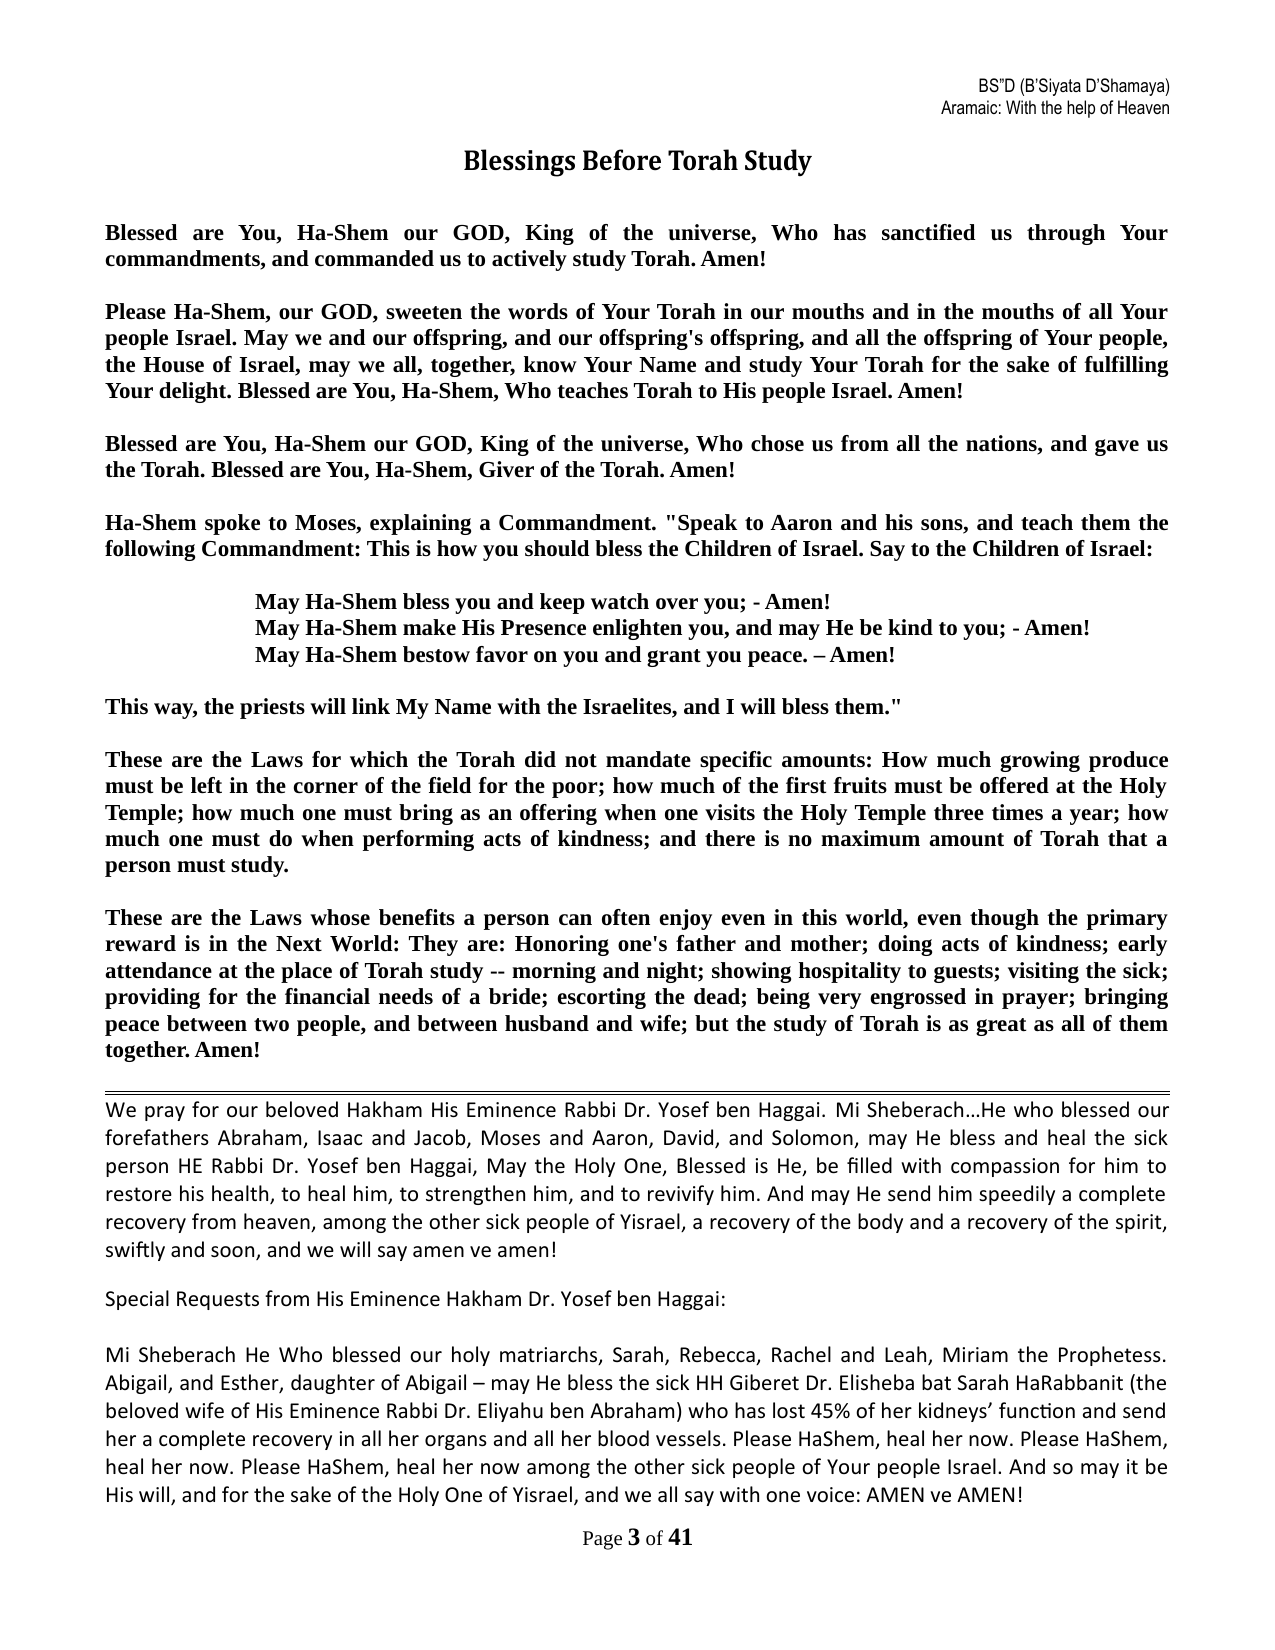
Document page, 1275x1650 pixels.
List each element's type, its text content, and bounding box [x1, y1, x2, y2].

text These are the Laws for which the Torah did not mandate specific amounts: How much growing produce must be left in the corner of the field for the poor; how much of the first fruits must be offered at the Holy Temple; how much one must bring as an offering when one visits the Holy Temple three times a year; how much one must do when performing acts of kindness; and there is no maximum amount of Torah that a person must study. [105, 746, 1170, 878]
text May Ha-Shem make His Presence enlighten you, and may He be kind to you; - Amen! [180, 614, 1170, 641]
text May Ha-Shem bestow favor on you and grant you peace. – Amen! [180, 641, 1170, 667]
text Blessed are You, Ha-Shem our GOD, King of the universe, Who has sanctified us through Your commandments, and commanded us to actively study Torah. Amen! [105, 219, 1170, 272]
text Blessings Before Torah Study [105, 142, 1170, 176]
text We pray for our beloved Hakham His Eminence Rabbi Dr. Yosef ben Haggai. Mi Sheberach…He who blessed our forefathers Abraham, Isaac and Jacob, Moses and Aaron, David, and Solomon, may He bless and heal the sick person HE Rabbi Dr. Yosef ben Haggai, May the Holy One, Blessed is He, be filled with compassion for him to restore his health, to heal him, to strengthen him, and to revivify him. And may He send him speedily a complete recovery from heaven, among the other sick people of Yisrael, a recovery of the body and a recovery of the spirit, swiftly and soon, and we will say amen ve amen! [105, 1095, 1170, 1263]
text Special Requests from His Eminence Hakham Dr. Yosef ben Haggai: [105, 1284, 1170, 1312]
text Ha-Shem spoke to Moses, explaining a Commandment. "Speak to Aaron and his sons, and teach them the following Commandment: This is how you should bless the Children of Israel. Say to the Children of Israel: [105, 509, 1170, 562]
text May Ha-Shem bless you and keep watch over you; - Amen! [180, 588, 1170, 614]
text These are the Laws whose benefits a person can often enjoy even in this world, even though the primary reward is in the Next World: They are: Honoring one's father and mother; doing acts of kindness; early attendance at the place of Torah study -- morning and night; showing hospitality to guests; visiting the sick; providing for the financial needs of a bride; escorting the dead; being very engrossed in prayer; bringing peace between two people, and between husband and wife; but the study of Torah is as great as all of them together. Amen! [105, 904, 1170, 1062]
text Please Ha-Shem, our GOD, sweeten the words of Your Torah in our mouths and in the mouths of all Your people Israel. May we and our offspring, and our offspring's offspring, and all the offspring of Your people, the House of Israel, may we all, together, know Your Name and study Your Torah for the sake of fulfilling Your delight. Blessed are You, Ha-Shem, Who teaches Torah to His people Israel. Amen! [105, 298, 1170, 403]
text This way, the priests will link My Name with the Israelites, and I will bless them." [105, 693, 1170, 720]
text Mi Sheberach He Who blessed our holy matriarchs, Sarah, Rebecca, Rachel and Leah, Miriam the Prophetess. Abigail, and Esther, daughter of Abigail – may He bless the sick HH Giberet Dr. Elisheba bat Sarah HaRabbanit (the beloved wife of His Eminence Rabbi Dr. Eliyahu ben Abraham) who has lost 45% of her kidneys’ function and send her a complete recovery in all her organs and all her blood vessels. Please HaShem, heal her now. Please HaShem, heal her now. Please HaShem, heal her now among the other sick people of Your people Israel. And so may it be His will, and for the sake of the Holy One of Yisrael, and we all say with one voice: AMEN ve AMEN! [105, 1340, 1170, 1508]
text Blessed are You, Ha-Shem our GOD, King of the universe, Who chose us from all the nations, and gave us the Torah. Blessed are You, Ha-Shem, Giver of the Torah. Amen! [105, 430, 1170, 482]
